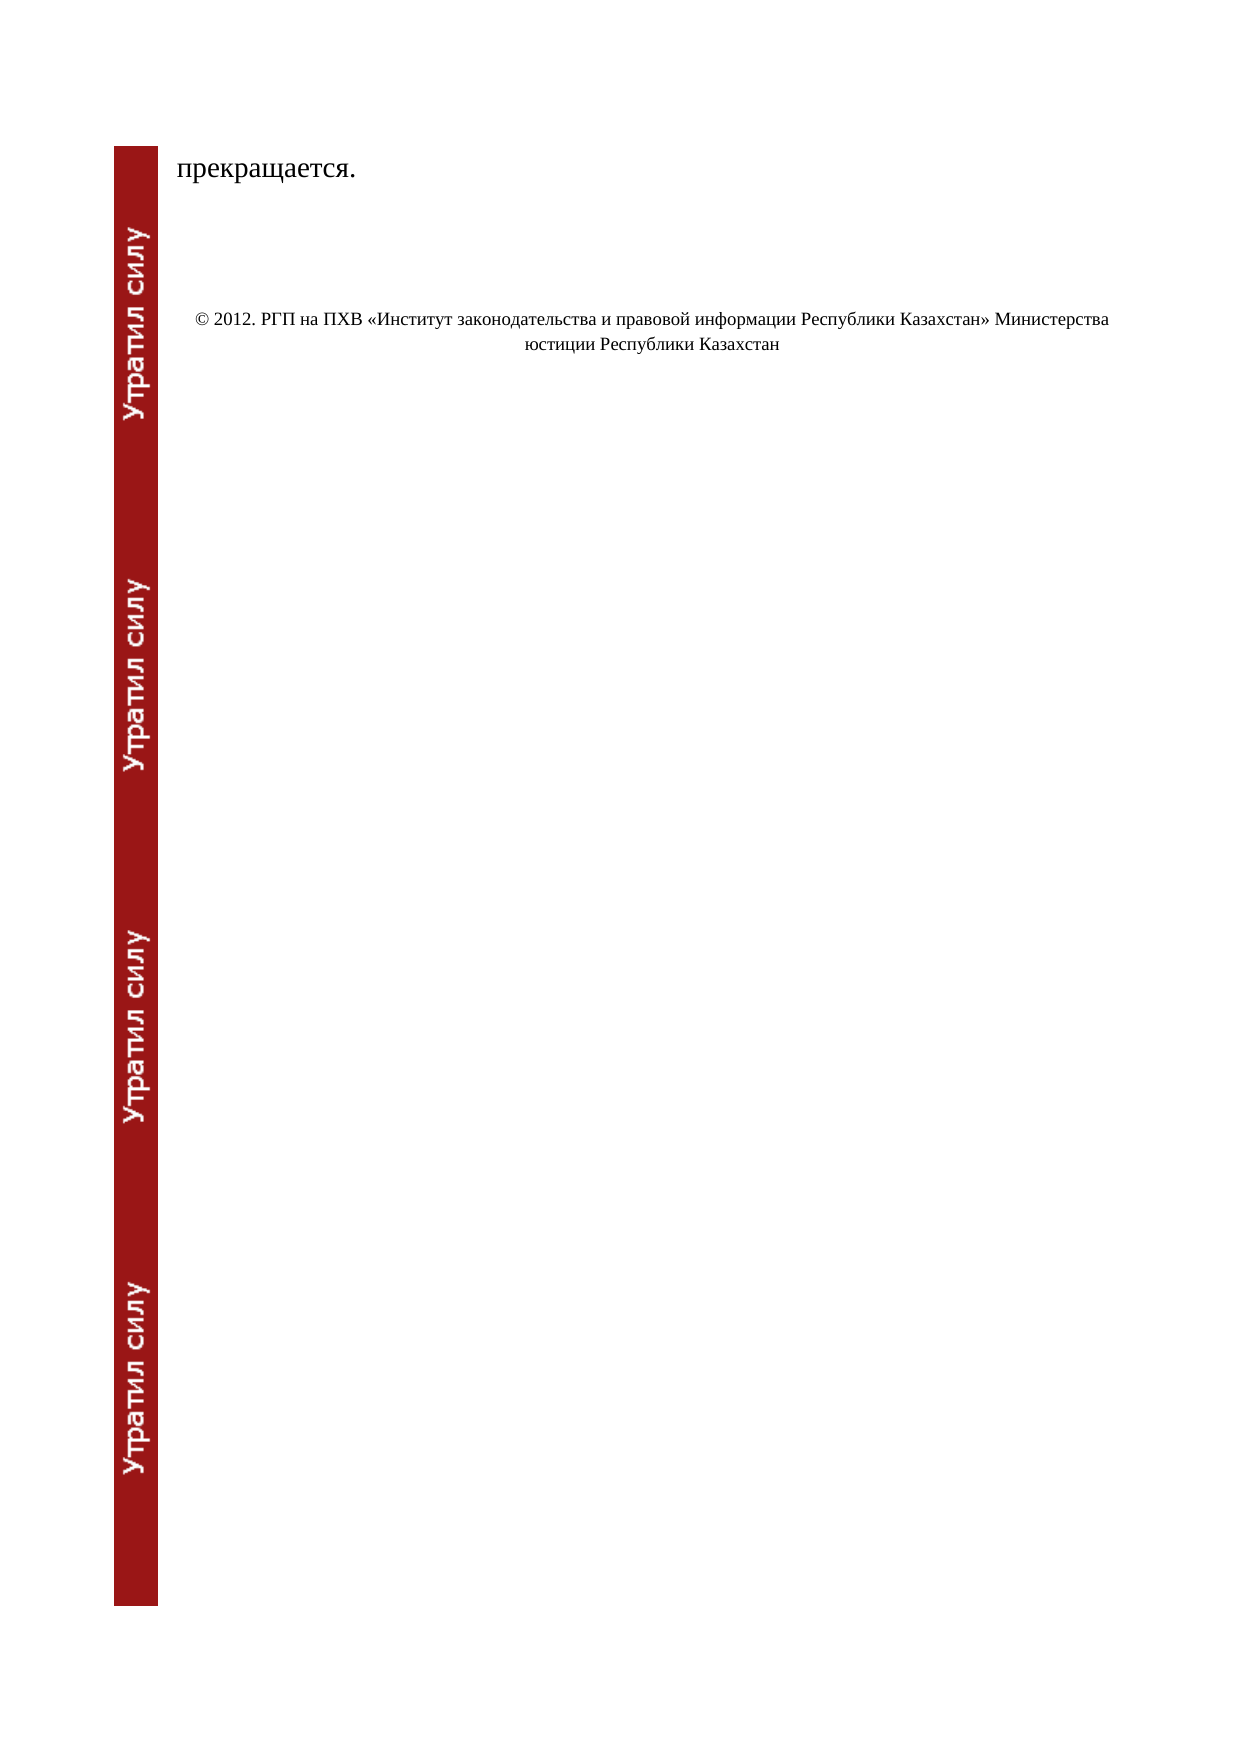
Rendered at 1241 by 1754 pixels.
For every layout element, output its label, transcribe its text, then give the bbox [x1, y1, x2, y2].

picture [114, 146, 158, 150]
picture [114, 354, 158, 1606]
text © 2012. РГП на ПХВ «Институт законодательства и правовой информации Республики Казахстан» Министерства юстиции Республики Казахстан [112, 308, 1128, 354]
picture [114, 214, 158, 308]
